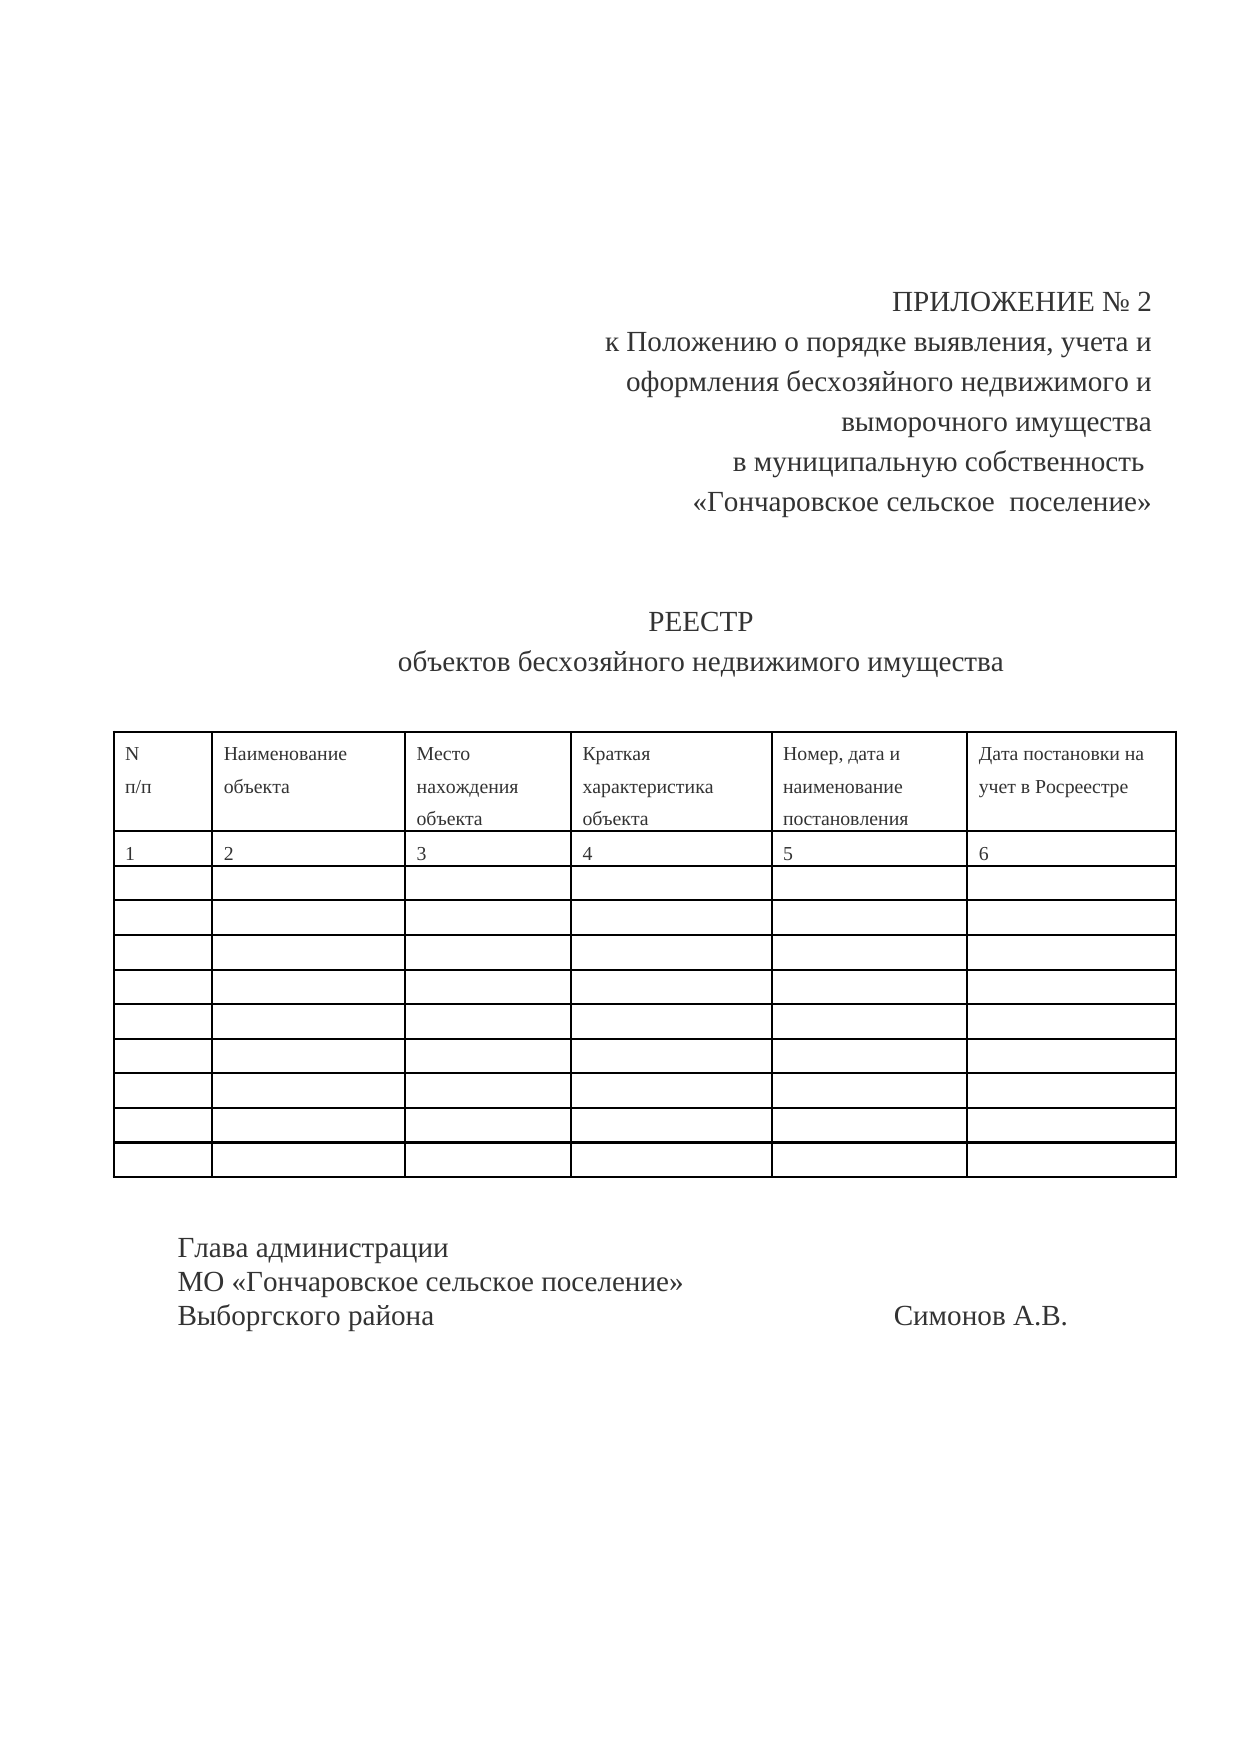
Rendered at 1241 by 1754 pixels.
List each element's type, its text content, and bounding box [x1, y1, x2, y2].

table_cell [572, 901, 771, 934]
table_cell [406, 901, 570, 934]
table_cell 3 [406, 832, 570, 865]
table_cell [115, 936, 211, 968]
table_cell [572, 1074, 771, 1107]
table_header Краткая характеристика объекта [572, 733, 771, 830]
table_cell [968, 1144, 1175, 1176]
table_cell [968, 971, 1175, 1003]
text объектов бесхозяйного недвижимого имущества [177, 638, 1152, 678]
text Выборгского района Симонов А.В. [177, 1298, 1152, 1331]
text «Гончаровское сельское поселение» [177, 478, 1152, 518]
table_cell [773, 901, 966, 934]
text оформления бесхозяйного недвижимого и [177, 358, 1152, 398]
table_cell [213, 1074, 404, 1107]
table_cell [773, 971, 966, 1003]
table_cell [968, 936, 1175, 968]
table_cell [213, 1109, 404, 1141]
table_cell [406, 936, 570, 968]
table_cell [115, 1005, 211, 1038]
table_cell [115, 1144, 211, 1176]
table_cell [213, 971, 404, 1003]
table_cell [115, 901, 211, 934]
table_cell [213, 1040, 404, 1072]
table_header Наименование объекта [213, 733, 404, 830]
table_header Место нахождения объекта [406, 733, 570, 830]
table_cell [572, 1005, 771, 1038]
table_cell [572, 1040, 771, 1072]
table_cell [406, 1074, 570, 1107]
table_cell [773, 1074, 966, 1107]
table_cell [406, 971, 570, 1003]
text к Положению о порядке выявления, учета и [177, 318, 1152, 358]
table_cell [115, 1040, 211, 1072]
table_cell [572, 1109, 771, 1141]
table_cell [968, 1040, 1175, 1072]
table_cell [572, 1144, 771, 1176]
text РЕЕСТР [177, 598, 1152, 638]
table_cell 6 [968, 832, 1175, 865]
table_cell 2 [213, 832, 404, 865]
table_cell [406, 1005, 570, 1038]
table_cell 5 [773, 832, 966, 865]
table_cell [213, 1005, 404, 1038]
table_cell [968, 901, 1175, 934]
table_header N п/п [115, 733, 211, 830]
table_header Номер, дата и наименование постановления [773, 733, 966, 830]
table_cell [773, 1005, 966, 1038]
table_header Дата постановки на учет в Росреестре [968, 733, 1175, 830]
text ПРИЛОЖЕНИЕ № 2 [177, 278, 1152, 318]
table_cell [572, 867, 771, 899]
table_cell [213, 1144, 404, 1176]
text Глава администрации [177, 1231, 1152, 1264]
table_cell [572, 971, 771, 1003]
table_cell [115, 867, 211, 899]
table_cell [773, 1109, 966, 1141]
table_cell [773, 936, 966, 968]
table_cell [115, 1074, 211, 1107]
text выморочного имущества [177, 398, 1152, 438]
table_cell [773, 1144, 966, 1176]
table_cell 4 [572, 832, 771, 865]
table_cell [406, 867, 570, 899]
table_cell [572, 936, 771, 968]
table_cell 1 [115, 832, 211, 865]
table_cell [773, 867, 966, 899]
table_cell [406, 1109, 570, 1141]
table_cell [213, 867, 404, 899]
text МО «Гончаровское сельское поселение» [177, 1264, 1152, 1298]
table_cell [968, 1074, 1175, 1107]
table_cell [968, 1109, 1175, 1141]
table_cell [968, 867, 1175, 899]
table_cell [115, 1109, 211, 1141]
table_cell [213, 901, 404, 934]
text в муниципальную собственность [177, 438, 1152, 478]
table_cell [115, 971, 211, 1003]
table_cell [406, 1040, 570, 1072]
table_cell [773, 1040, 966, 1072]
table_cell [213, 936, 404, 968]
table_cell [968, 1005, 1175, 1038]
table_cell [406, 1144, 570, 1176]
